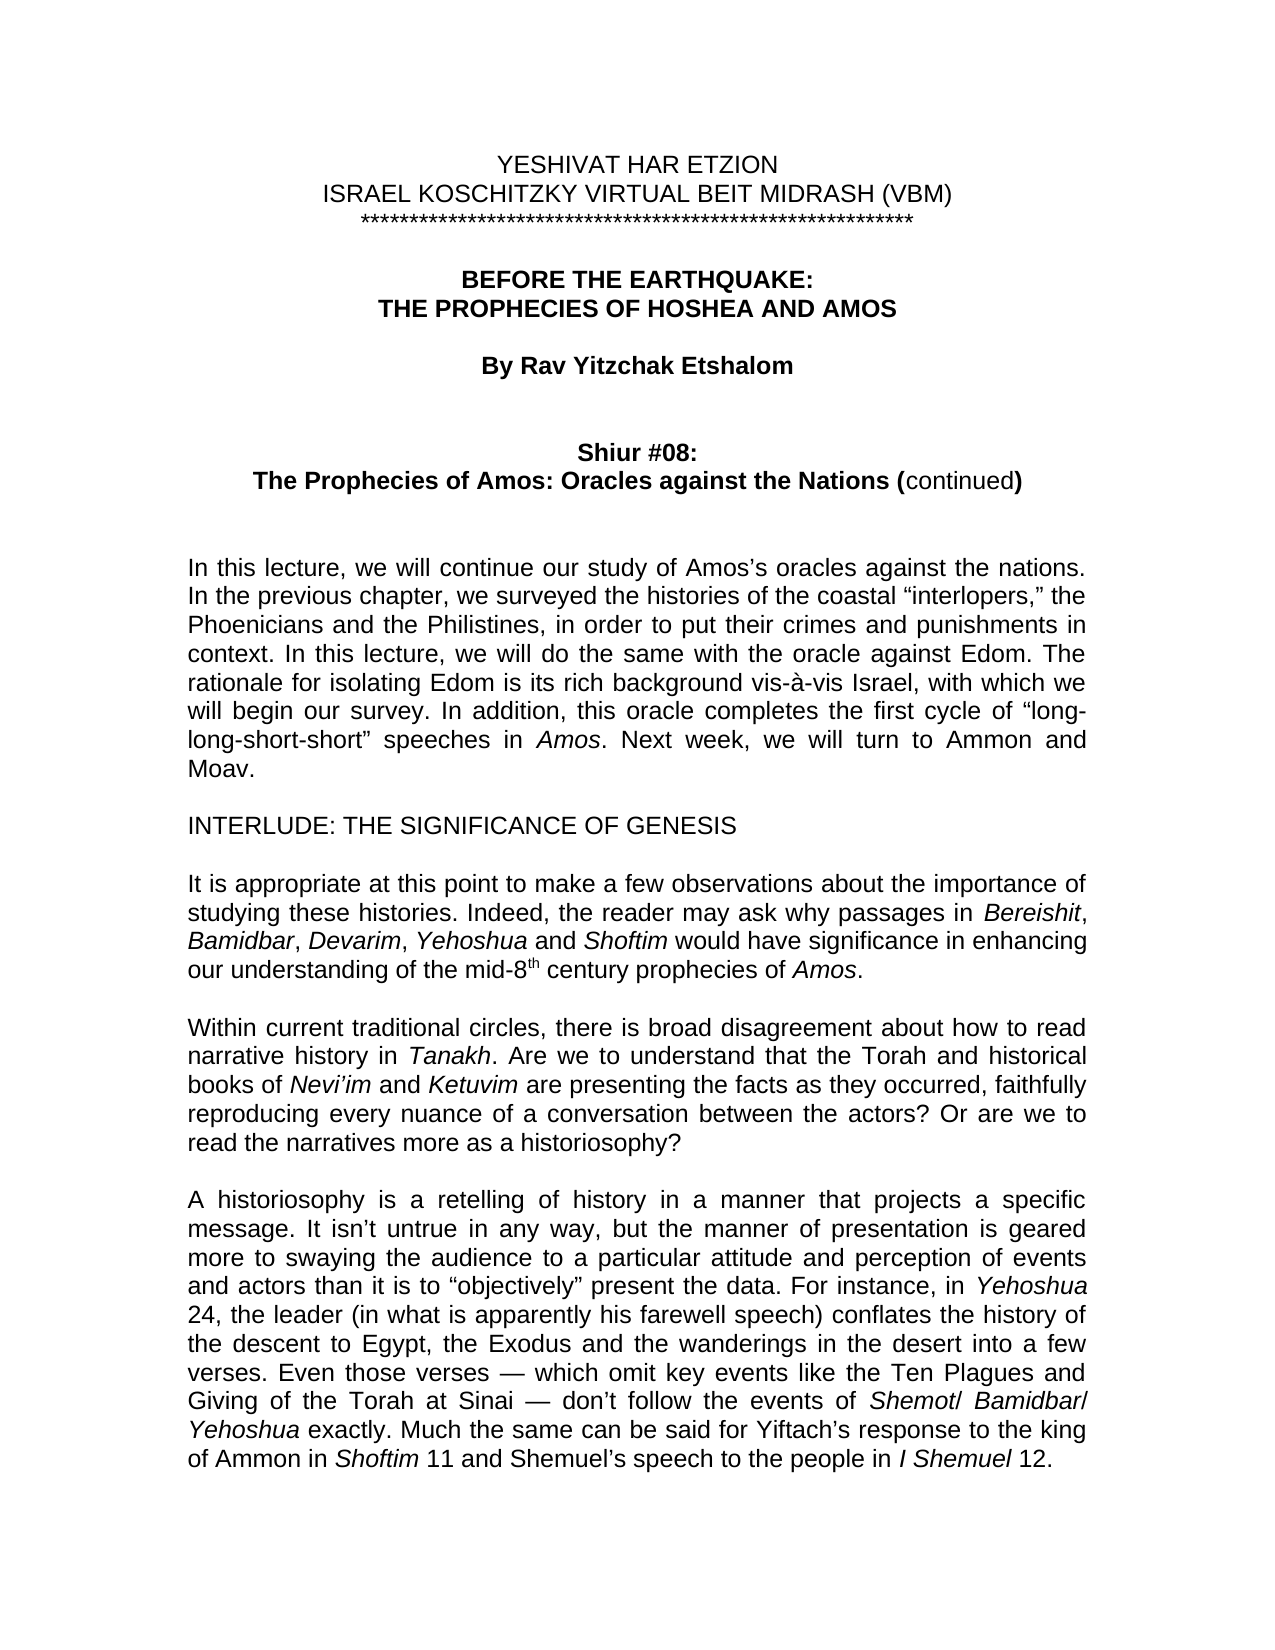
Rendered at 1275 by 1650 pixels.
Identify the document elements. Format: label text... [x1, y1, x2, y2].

text By Rav Yitzchak Etshalom [187, 351, 1088, 380]
text BEFORE THE EARTHQUAKE: [187, 265, 1088, 294]
text ********************************************************* [187, 207, 1088, 236]
text INTERLUDE: THE SIGNIFICANCE OF GENESIS [187, 811, 1088, 840]
text A historiosophy is a retelling of history in a manner that projects a specific message. It isn’t untrue in any way, but the manner of presentation is geared more to swaying the audience to a particular attitude and perception of events and actors than it is to “objectively” present the data. For instance, in Yehoshua 24, the leader (in what is apparently his farewell speech) conflates the history of the descent to Egypt, the Exodus and the wanderings in the desert into a few verses. Even those verses — which omit key events like the Ten Plagues and Giving of the Torah at Sinai — don’t follow the events of Shemot/ Bamidbar/ Yehoshua exactly. Much the same can be said for Yiftach’s response to the king of Ammon in Shoftim 11 and Shemuel’s speech to the people in I Shemuel 12. [187, 1185, 1088, 1472]
text ISRAEL KOSCHITZKY VIRTUAL BEIT MIDRASH (VBM) [187, 179, 1088, 207]
text THE PROPHECIES OF HOSHEA AND AMOS [187, 294, 1088, 322]
text It is appropriate at this point to make a few observations about the importance of studying these histories. Indeed, the reader may ask why passages in Bereishit, Bamidbar, Devarim, Yehoshua and Shoftim would have significance in enhancing our understanding of the mid-8th century prophecies of Amos. [187, 869, 1088, 984]
text YESHIVAT HAR ETZION [187, 150, 1088, 179]
text Shiur #08: [187, 437, 1088, 466]
text In this lecture, we will continue our study of Amos’s oracles against the nations. In the previous chapter, we surveyed the histories of the coastal “interlopers,” the Phoenicians and the Philistines, in order to put their crimes and punishments in context. In this lecture, we will do the same with the oracle against Edom. The rationale for isolating Edom is its rich background vis-à-vis Israel, with which we will begin our survey. In addition, this oracle completes the first cycle of “long-long-short-short” speeches in Amos. Next week, we will turn to Ammon and Moav. [187, 552, 1088, 782]
text Within current traditional circles, there is broad disagreement about how to read narrative history in Tanakh. Are we to understand that the Torah and historical books of Nevi’im and Ketuvim are presenting the facts as they occurred, faithfully reproducing every nuance of a conversation between the actors? Or are we to read the narratives more as a historiosophy? [187, 1012, 1088, 1156]
text The Prophecies of Amos: Oracles against the Nations (continued) [187, 466, 1088, 495]
